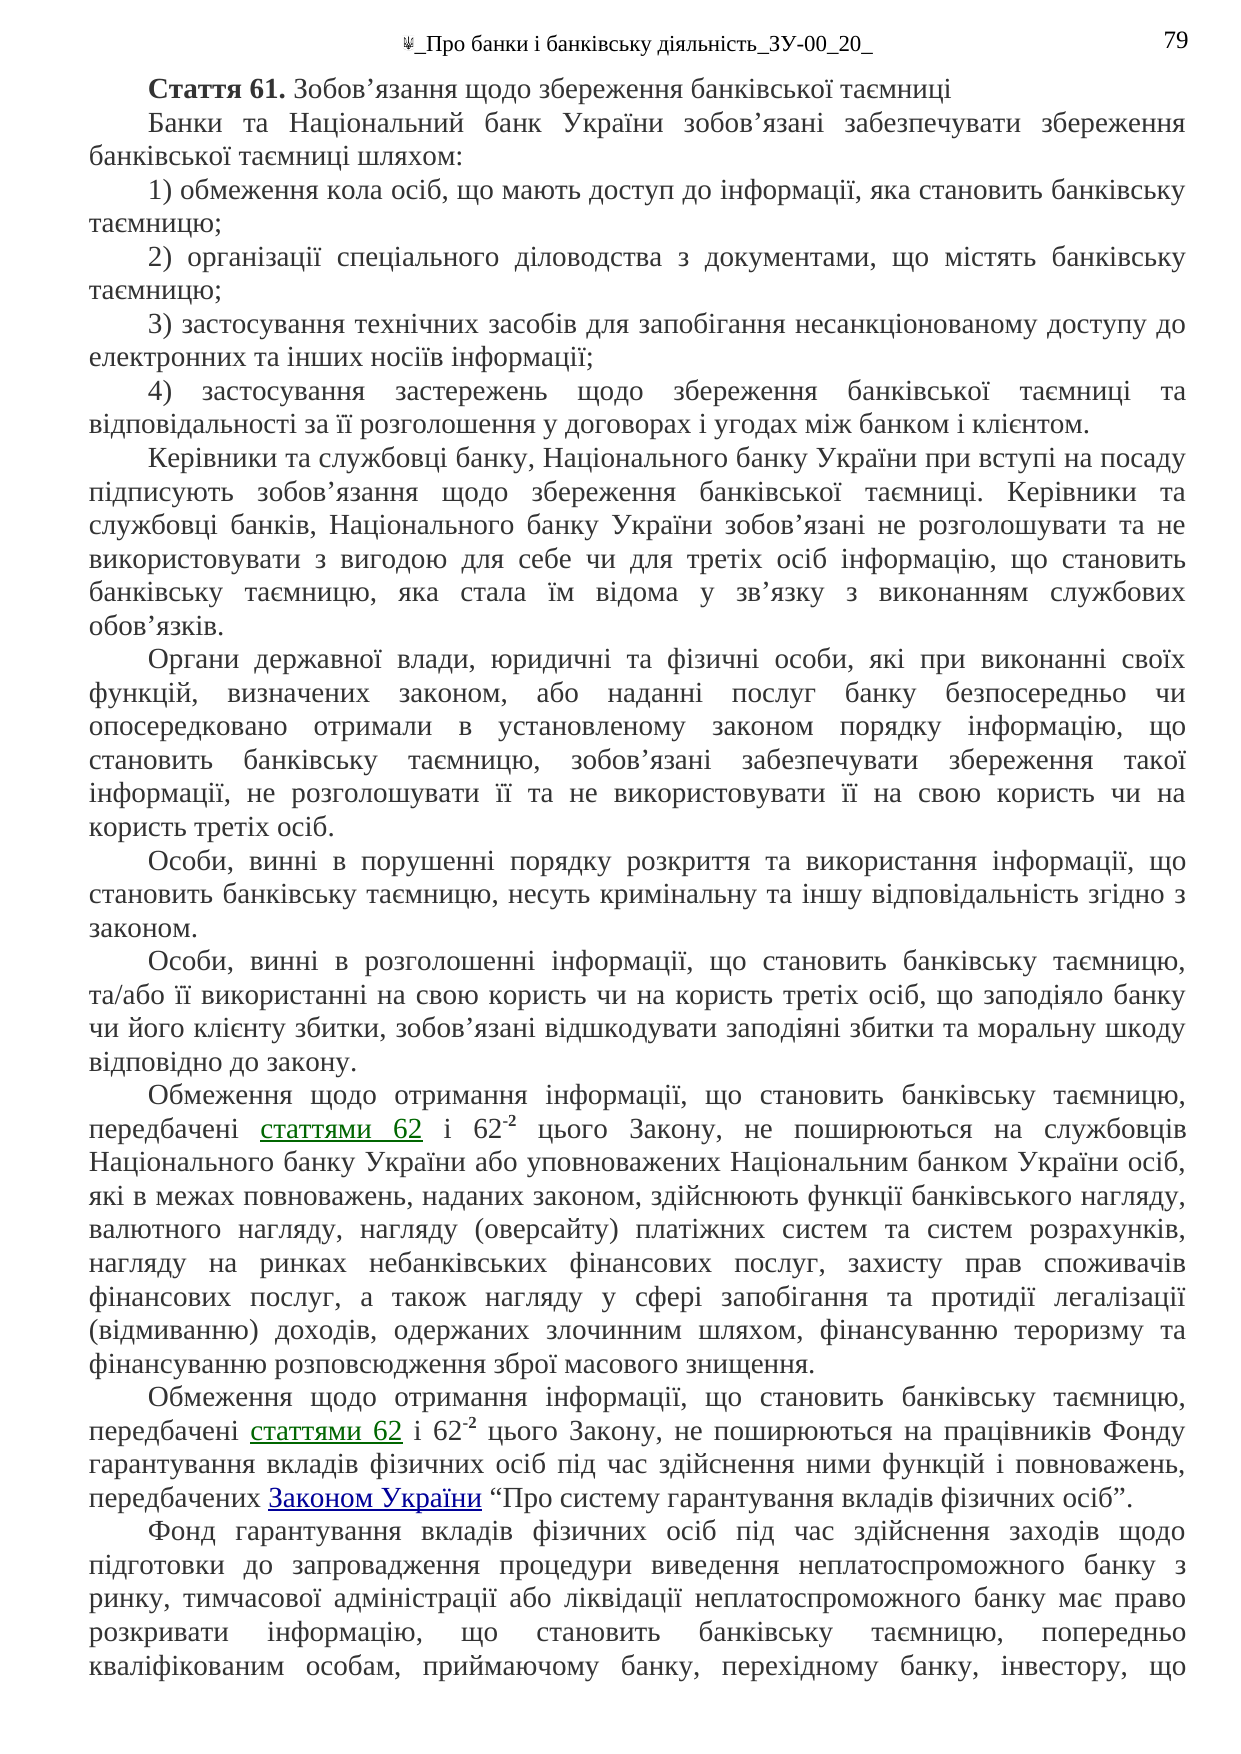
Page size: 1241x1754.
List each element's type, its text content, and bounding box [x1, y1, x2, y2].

text 4) застосування застережень щодо збереження банківської таємниці та відповідальності за її розголошення у договорах і угодах між банком і клієнтом. [89, 373, 1187, 440]
text 2) організації спеціального діловодства з документами, що містять банківську таємницю; [89, 239, 1187, 306]
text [89, 1513, 1187, 1681]
text 3) застосування технічних засобів для запобігання несанкціонованому доступу до електронних та інших носіїв інформації; [89, 306, 1187, 373]
text Банки та Національний банк України зобов’язані забезпечувати збереження банківської таємниці шляхом: [89, 105, 1187, 172]
text Керівники та службовці банку, Національного банку України при вступі на посаду підписують зобов’язання щодо збереження банківської таємниці. Керівники та службовці банків, Національного банку України зобов’язані не розголошувати та не використовувати з вигодою для себе чи для третіх осіб інформацію, що становить банківську таємницю, яка стала їм відома у зв’язку з виконанням службових обов’язків. [89, 440, 1187, 641]
text Стаття 61. Зобов’язання щодо збереження банківської таємниці [89, 71, 1187, 105]
picture [402, 35, 415, 51]
text Обмеження щодо отримання інформації, що становить банківську таємницю, передбачені статтями 62 і 62-2 цього Закону, не поширюються на службовців Національного банку України або уповноважених Національним банком України осіб, які в межах повноважень, наданих законом, здійснюють функції банківського нагляду, валютного нагляду, нагляду (оверсайту) платіжних систем та систем розрахунків, нагляду на ринках небанківських фінансових послуг, захисту прав споживачів фінансових послуг, а також нагляду у сфері запобігання та протидії легалізації (відмиванню) доходів, одержаних злочинним шляхом, фінансуванню тероризму та фінансуванню розповсюдження зброї масового знищення. [89, 1077, 1187, 1379]
text 1) обмеження кола осіб, що мають доступ до інформації, яка становить банківську таємницю; [89, 172, 1187, 239]
text Особи, винні в порушенні порядку розкриття та використання інформації, що становить банківську таємницю, несуть кримінальну та іншу відповідальність згідно з законом. [89, 843, 1187, 943]
text Особи, винні в розголошенні інформації, що становить банківську таємницю, та/або її використанні на свою користь чи на користь третіх осіб, що заподіяло банку чи його клієнту збитки, зобов’язані відшкодувати заподіяні збитки та моральну шкоду відповідно до закону. [89, 943, 1187, 1077]
text Органи державної влади, юридичні та фізичні особи, які при виконанні своїх функцій, визначених законом, або наданні послуг банку безпосередньо чи опосередковано отримали в установленому законом порядку інформацію, що становить банківську таємницю, зобов’язані забезпечувати збереження такої інформації, не розголошувати її та не використовувати її на свою користь чи на користь третіх осіб. [89, 641, 1187, 843]
text Обмеження щодо отримання інформації, що становить банківську таємницю, передбачені статтями 62 і 62-2 цього Закону, не поширюються на працівників Фонду гарантування вкладів фізичних осіб під час здійснення ними функцій і повноважень, передбачених Законом України “Про систему гарантування вкладів фізичних осіб”. [89, 1379, 1187, 1513]
